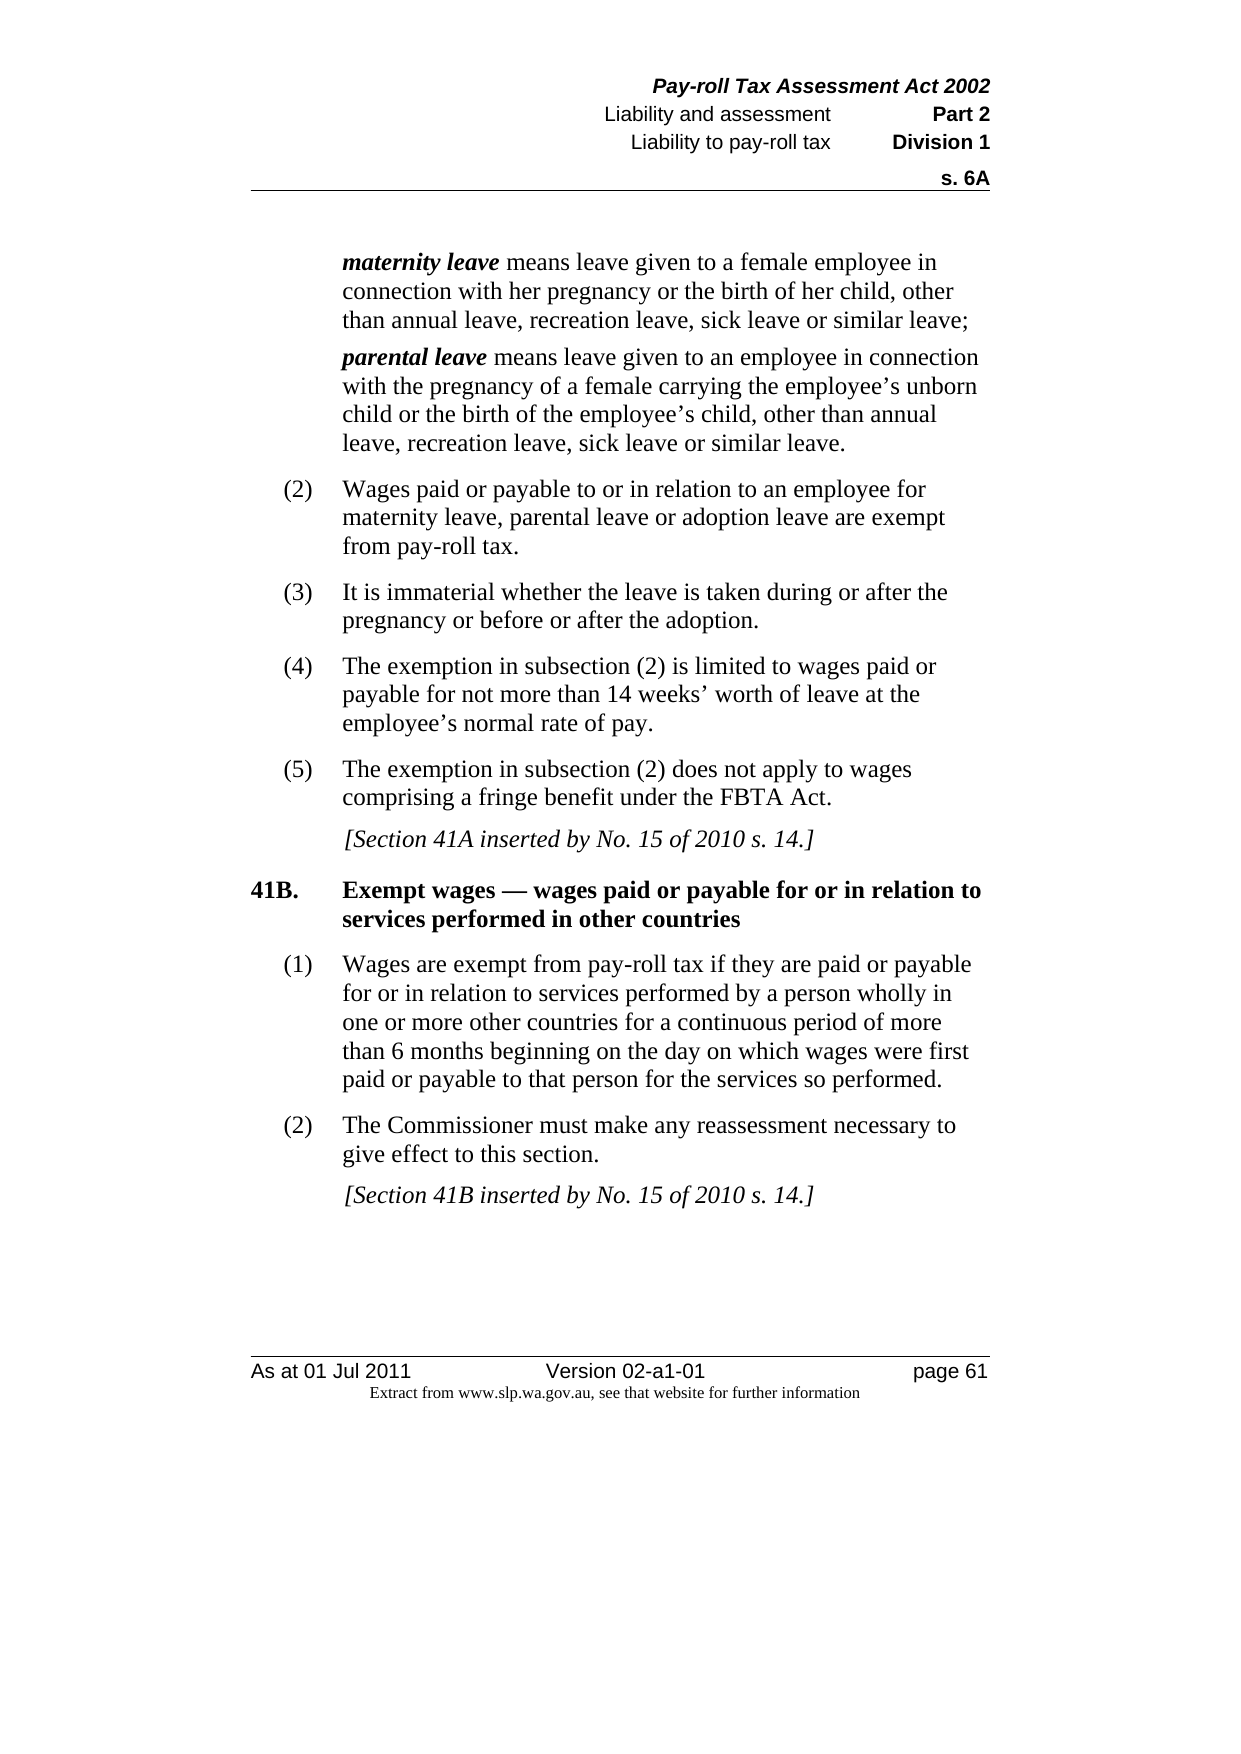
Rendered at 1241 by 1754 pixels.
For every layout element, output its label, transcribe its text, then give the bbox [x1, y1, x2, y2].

text (5) The exemption in subsection (2) does not apply to wages comprising a fringe benefit under the FBTA Act. [251, 754, 990, 811]
text maternity leave means leave given to a female employee in connection with her pregnancy or the birth of her child, other than annual leave, recreation leave, sick leave or similar leave; [251, 247, 990, 334]
subtitle 41B. Exempt wages — wages paid or payable for or in relation to services performed in other countries [251, 875, 990, 933]
text (2) Wages paid or payable to or in relation to an employee for maternity leave, parental leave or adoption leave are exempt from pay-roll tax. [251, 474, 990, 560]
text parental leave means leave given to an employee in connection with the pregnancy of a female carrying the employee’s unborn child or the birth of the employee’s child, other than annual leave, recreation leave, sick leave or similar leave. [251, 342, 990, 457]
text (2) The Commissioner must make any reassessment necessary to give effect to this section. [251, 1110, 990, 1167]
text [Section 41B inserted by No. 15 of 2010 s. 14.] [251, 1180, 990, 1209]
text [Section 41A inserted by No. 15 of 2010 s. 14.] [251, 824, 990, 852]
text (1) Wages are exempt from pay-roll tax if they are paid or payable for or in relation to services performed by a person wholly in one or more other countries for a continuous period of more than 6 months beginning on the day on which wages were first paid or payable to that person for the services so performed. [251, 949, 990, 1093]
text (4) The exemption in subsection (2) is limited to wages paid or payable for not more than 14 weeks’ worth of leave at the employee’s normal rate of pay. [251, 651, 990, 737]
text (3) It is immaterial whether the leave is taken during or after the pregnancy or before or after the adoption. [251, 577, 990, 634]
